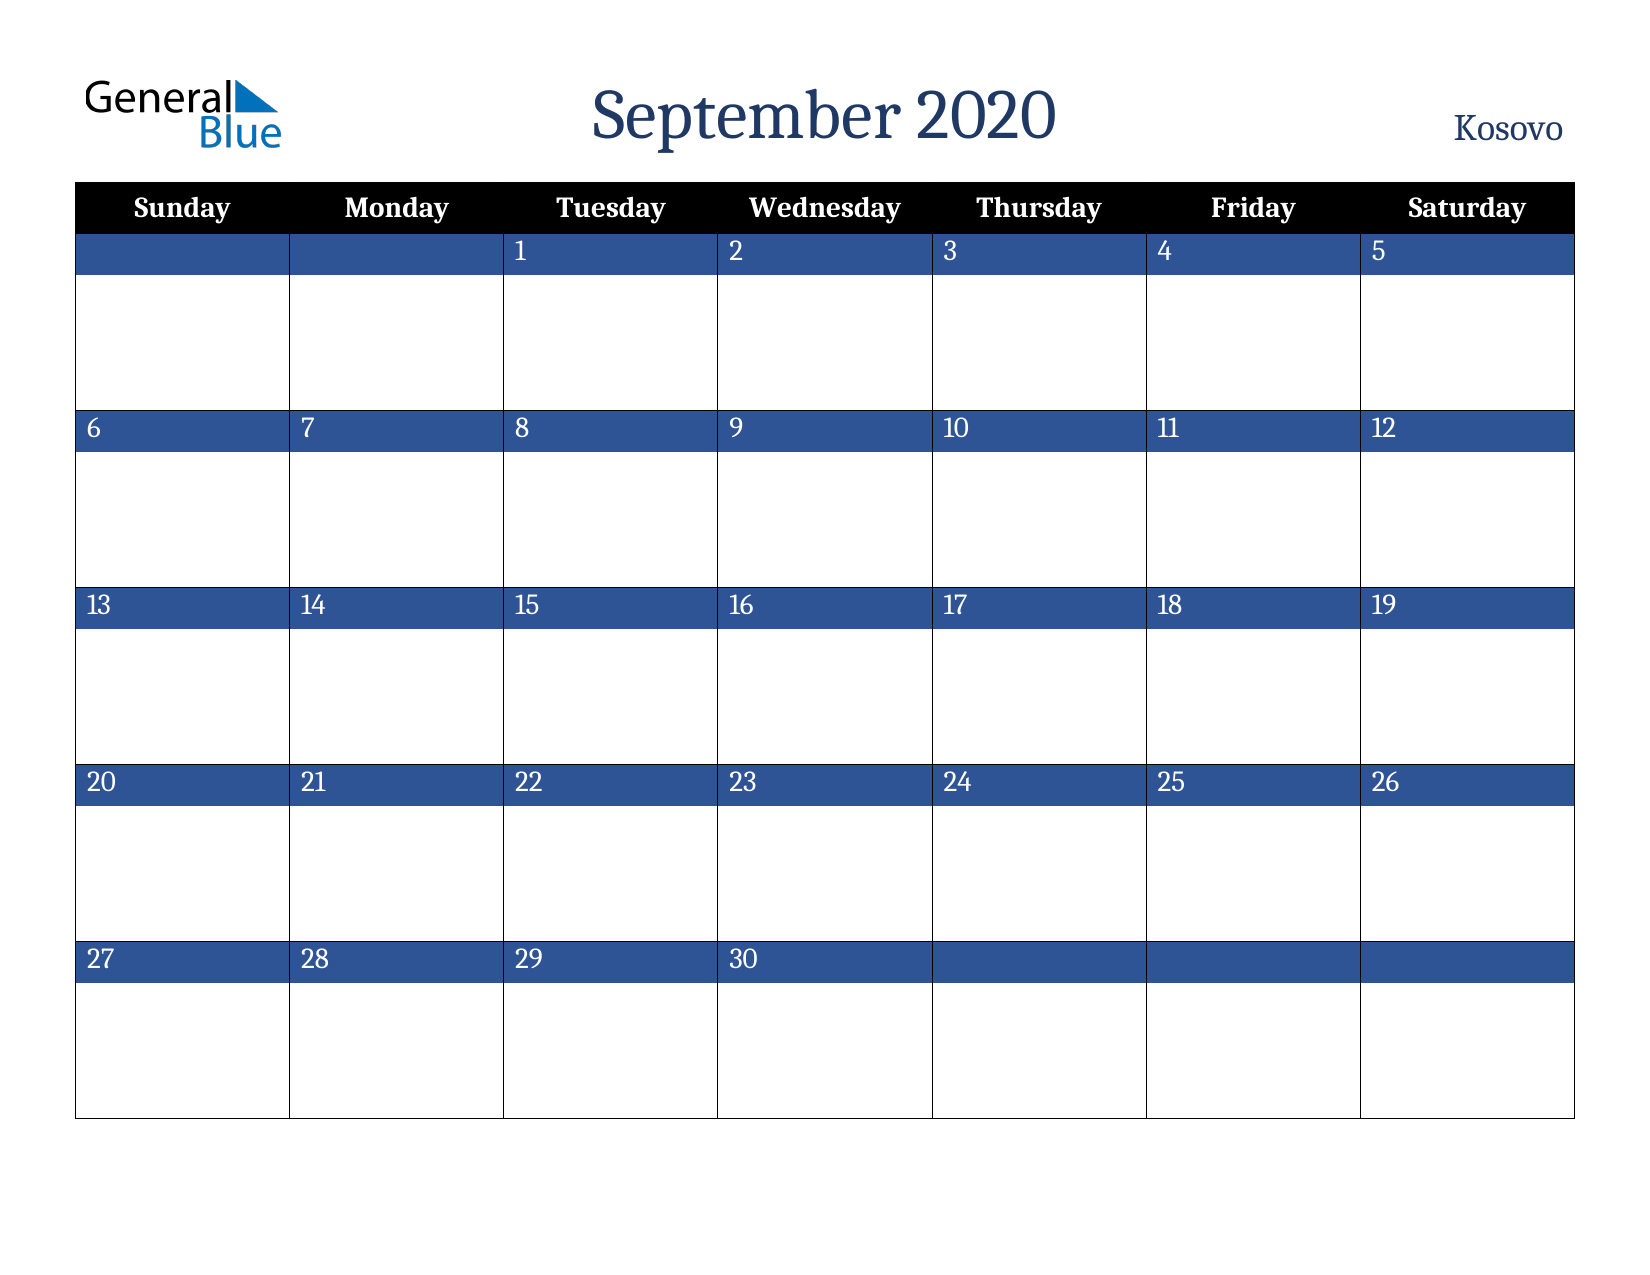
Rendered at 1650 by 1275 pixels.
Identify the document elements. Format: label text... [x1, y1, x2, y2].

table_cell [504, 806, 717, 941]
table_cell 22 [504, 765, 717, 806]
table_cell 4 [1147, 234, 1360, 275]
table_cell 25 [1147, 765, 1360, 806]
table_cell 10 [933, 411, 1146, 452]
table_cell [1147, 983, 1360, 1118]
table_cell [290, 234, 503, 275]
table_cell Friday [1147, 183, 1360, 233]
table_cell [933, 629, 1146, 764]
table_cell 28 [290, 942, 503, 983]
table_cell [504, 629, 717, 764]
table_cell [1361, 983, 1574, 1118]
table_cell [933, 452, 1146, 587]
table_cell [933, 942, 1146, 983]
table_cell [76, 275, 289, 410]
table_cell [718, 983, 932, 1118]
table_cell [718, 275, 932, 410]
table_cell 26 [1361, 765, 1574, 806]
table_cell [718, 806, 932, 941]
table_cell 7 [290, 411, 503, 452]
table_cell [933, 806, 1146, 941]
table_cell 9 [718, 411, 932, 452]
table_cell 8 [504, 411, 717, 452]
table_cell 18 [1147, 588, 1360, 629]
table_cell 15 [504, 588, 717, 629]
table_cell [76, 234, 289, 275]
table_cell 21 [290, 765, 503, 806]
table_cell Thursday [933, 183, 1146, 233]
table_header September 2020 [504, 75, 1146, 182]
table_cell [1147, 275, 1360, 410]
table_cell [290, 629, 503, 764]
table_cell [76, 452, 289, 587]
table_cell [76, 806, 289, 941]
table_cell 27 [76, 942, 289, 983]
table_cell [504, 452, 717, 587]
table_cell 14 [290, 588, 503, 629]
table_cell 1 [504, 234, 717, 275]
table_cell [933, 983, 1146, 1118]
table_cell 29 [504, 942, 717, 983]
table_cell [290, 806, 503, 941]
table_cell 23 [718, 765, 932, 806]
table_cell [1361, 806, 1574, 941]
table_cell 6 [76, 411, 289, 452]
table_cell [1147, 452, 1360, 587]
table_cell Saturday [1361, 183, 1574, 233]
table_cell [1147, 942, 1360, 983]
table_cell [504, 983, 717, 1118]
table_cell 3 [933, 234, 1146, 275]
table_cell [1361, 942, 1574, 983]
table_cell 16 [718, 588, 932, 629]
table_cell [1147, 806, 1360, 941]
table_cell [290, 452, 503, 587]
table_cell 24 [933, 765, 1146, 806]
table_cell [290, 275, 503, 410]
table_cell 13 [76, 588, 289, 629]
table_cell [504, 275, 717, 410]
picture [86, 80, 281, 148]
table_cell 12 [1361, 411, 1574, 452]
table_cell Tuesday [504, 183, 717, 233]
table_header Kosovo [1146, 75, 1574, 182]
table_cell 30 [718, 942, 932, 983]
table_cell 5 [1361, 234, 1574, 275]
table_cell 2 [718, 234, 932, 275]
table_cell 20 [76, 765, 289, 806]
table_cell Monday [290, 183, 503, 233]
table_header [76, 75, 503, 182]
table_cell 19 [1361, 588, 1574, 629]
table_cell Sunday [76, 183, 289, 233]
table_cell [290, 983, 503, 1118]
table_cell [718, 629, 932, 764]
table_cell [718, 452, 932, 587]
table_cell 11 [1147, 411, 1360, 452]
table_cell [933, 275, 1146, 410]
table_cell 17 [933, 588, 1146, 629]
table_cell [76, 629, 289, 764]
table_cell [1361, 452, 1574, 587]
table_cell [1361, 629, 1574, 764]
table_cell [76, 983, 289, 1118]
table_cell Wednesday [718, 183, 932, 233]
table_cell [1361, 275, 1574, 410]
table_cell [1147, 629, 1360, 764]
